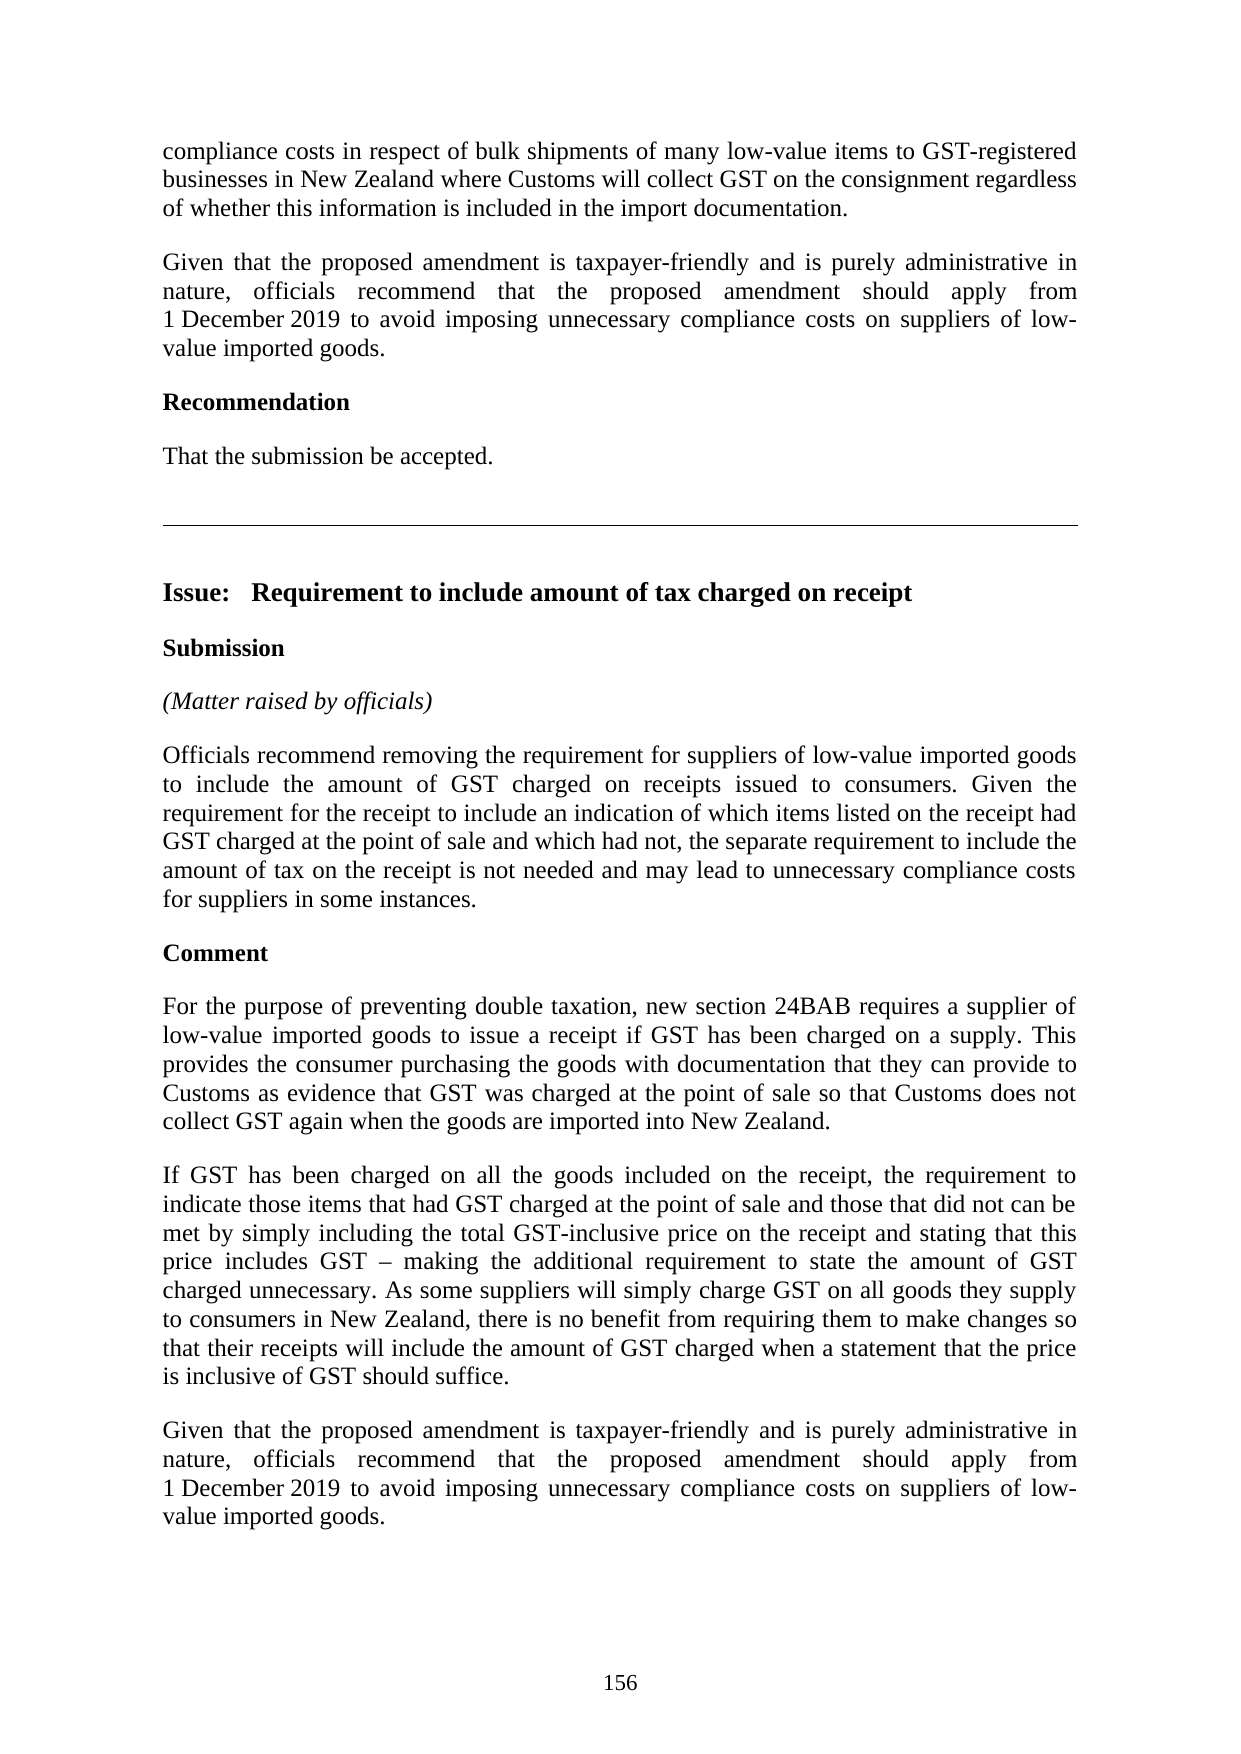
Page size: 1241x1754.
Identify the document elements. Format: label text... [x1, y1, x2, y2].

text For the purpose of preventing double taxation, new section 24BAB requires a supplier of low-value imported goods to issue a receipt if GST has been charged on a supply. This provides the consumer purchasing the goods with documentation that they can provide to Customs as evidence that GST was charged at the point of sale so that Customs does not collect GST again when the goods are imported into New Zealand. [162, 991, 1078, 1135]
text That the submission be accepted. [162, 441, 1078, 469]
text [162, 136, 1078, 222]
text If GST has been charged on all the goods included on the receipt, the requirement to indicate those items that had GST charged at the point of sale and those that did not can be met by simply including the total GST-inclusive price on the receipt and stating that this price includes GST – making the additional requirement to state the amount of GST charged unnecessary. As some suppliers will simply charge GST on all goods they supply to consumers in New Zealand, there is no benefit from requiring them to make changes so that their receipts will include the amount of GST charged when a statement that the price is inclusive of GST should suffice. [162, 1160, 1078, 1390]
text Given that the proposed amendment is taxpayer-friendly and is purely administrative in nature, officials recommend that the proposed amendment should apply from 1 December 2019 to avoid imposing unnecessary compliance costs on suppliers of low-value imported goods. [162, 247, 1078, 362]
subtitle Recommendation [162, 387, 1078, 416]
text (Matter raised by officials) [162, 686, 1078, 715]
text Given that the proposed amendment is taxpayer-friendly and is purely administrative in nature, officials recommend that the proposed amendment should apply from 1 December 2019 to avoid imposing unnecessary compliance costs on suppliers of low-value imported goods. [162, 1415, 1078, 1530]
subtitle Submission [162, 633, 1078, 661]
subtitle Comment [162, 938, 1078, 966]
text Officials recommend removing the requirement for suppliers of low-value imported goods to include the amount of GST charged on receipts issued to consumers. Given the requirement for the receipt to include an indication of which items listed on the receipt had GST charged at the point of sale and which had not, the separate requirement to include the amount of tax on the receipt is not needed and may lead to unnecessary compliance costs for suppliers in some instances. [162, 740, 1078, 913]
subtitle Issue: Requirement to include amount of tax charged on receipt [162, 576, 1078, 608]
